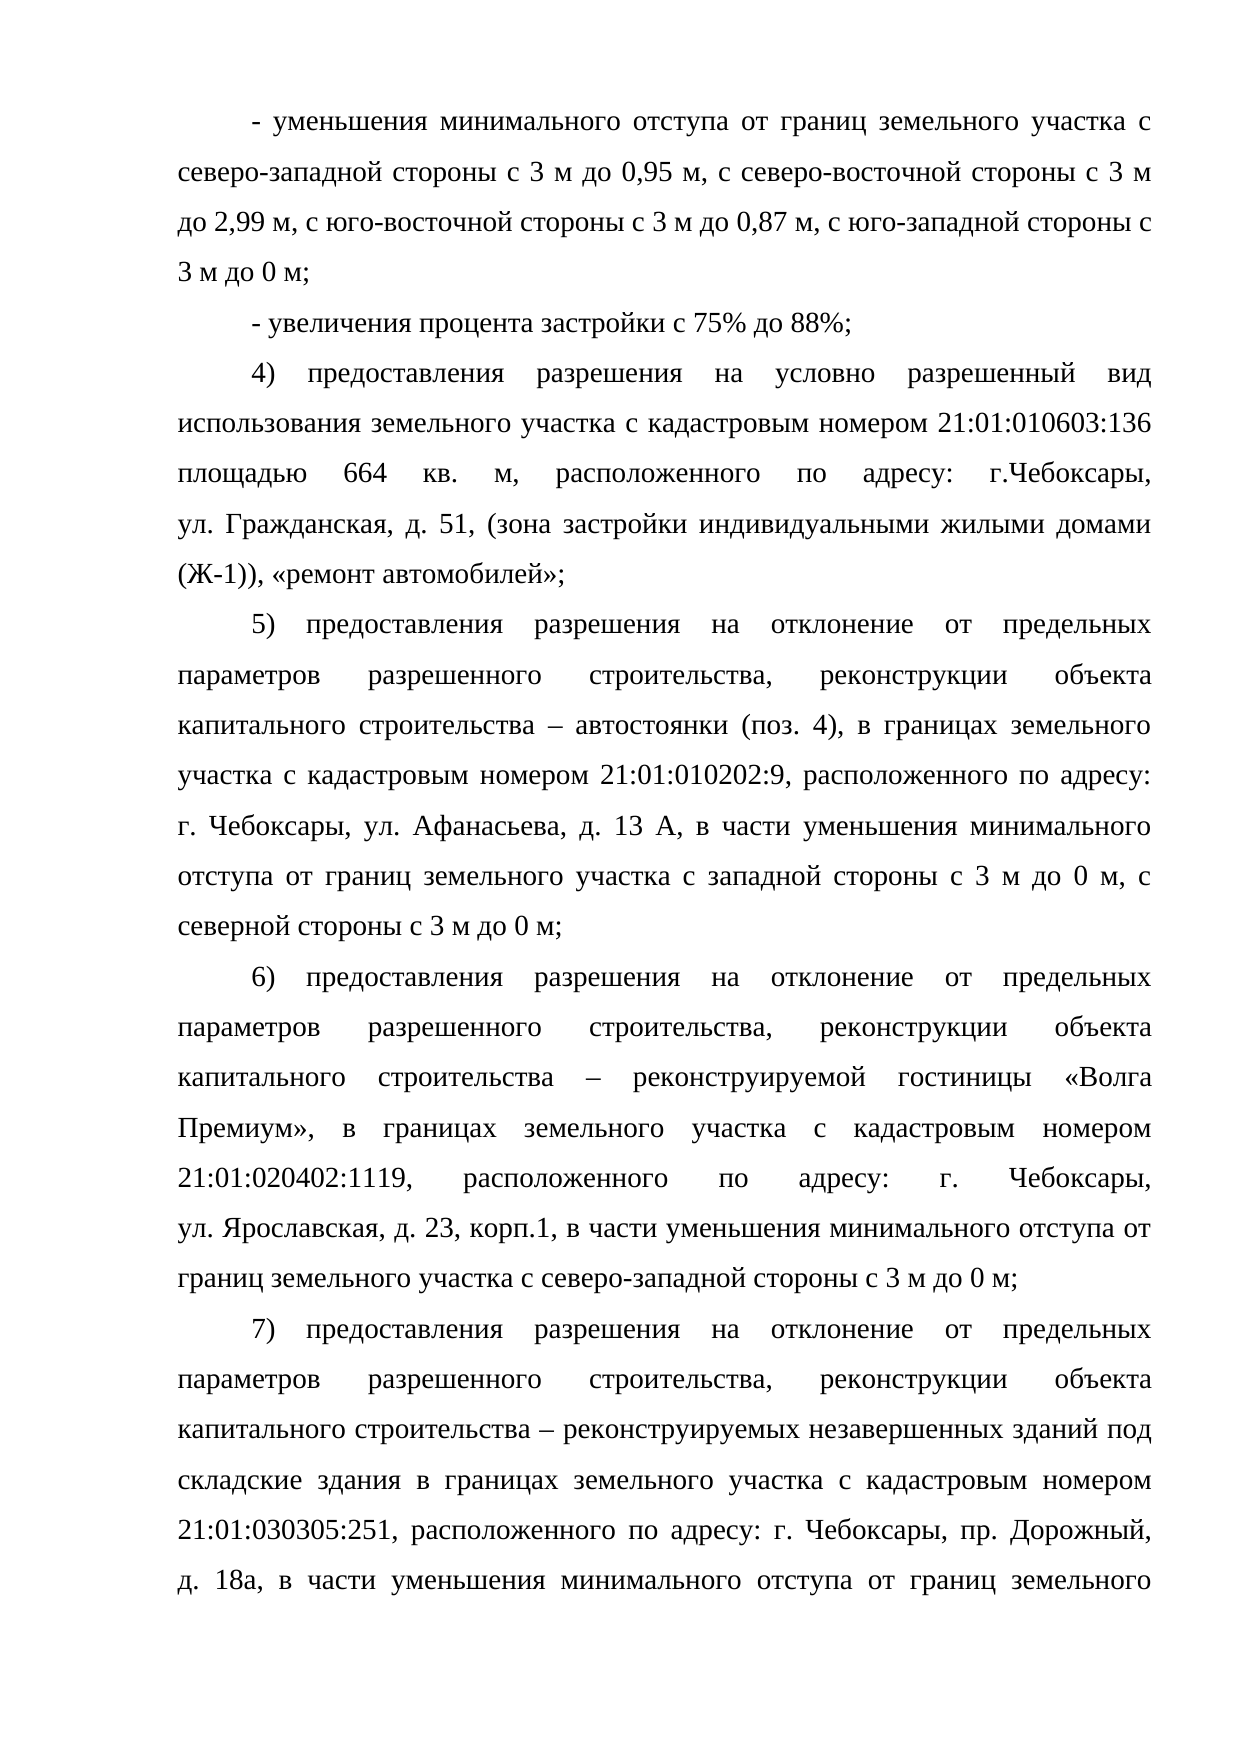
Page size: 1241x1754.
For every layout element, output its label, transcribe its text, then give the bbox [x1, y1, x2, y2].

text 4) предоставления разрешения на условно разрешенный вид использования земельного участка с кадастровым номером 21:01:010603:136 площадью 664 кв. м, расположенного по адресу: г.Чебоксары, ул. Гражданская, д. 51, (зона застройки индивидуальными жилыми домами (Ж-1)), «ремонт автомобилей»; [177, 355, 1152, 590]
text 5) предоставления разрешения на отклонение от предельных параметров разрешенного строительства, реконструкции объекта капитального строительства – автостоянки (поз. 4), в границах земельного участка с кадастровым номером 21:01:010202:9, расположенного по адресу: г. Чебоксары, ул. Афанасьева, д. 13 А, в части уменьшения минимального отступа от границ земельного участка с западной стороны с 3 м до 0 м, с северной стороны с 3 м до 0 м; [177, 607, 1152, 942]
text - уменьшения минимального отступа от границ земельного участка с северо-западной стороны с 3 м до 0,95 м, с северо-восточной стороны с 3 м до 2,99 м, с юго-восточной стороны с 3 м до 0,87 м, с юго-западной стороны с 3 м до 0 м; [177, 103, 1152, 288]
text 6) предоставления разрешения на отклонение от предельных параметров разрешенного строительства, реконструкции объекта капитального строительства – реконструируемой гостиницы «Волга Премиум», в границах земельного участка с кадастровым номером 21:01:020402:1119, расположенного по адресу: г. Чебоксары, ул. Ярославская, д. 23, корп.1, в части уменьшения минимального отступа от границ земельного участка с северо-западной стороны с 3 м до 0 м; [177, 959, 1152, 1294]
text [177, 1311, 1152, 1596]
text - увеличения процента застройки с 75% до 88%; [177, 305, 1152, 338]
